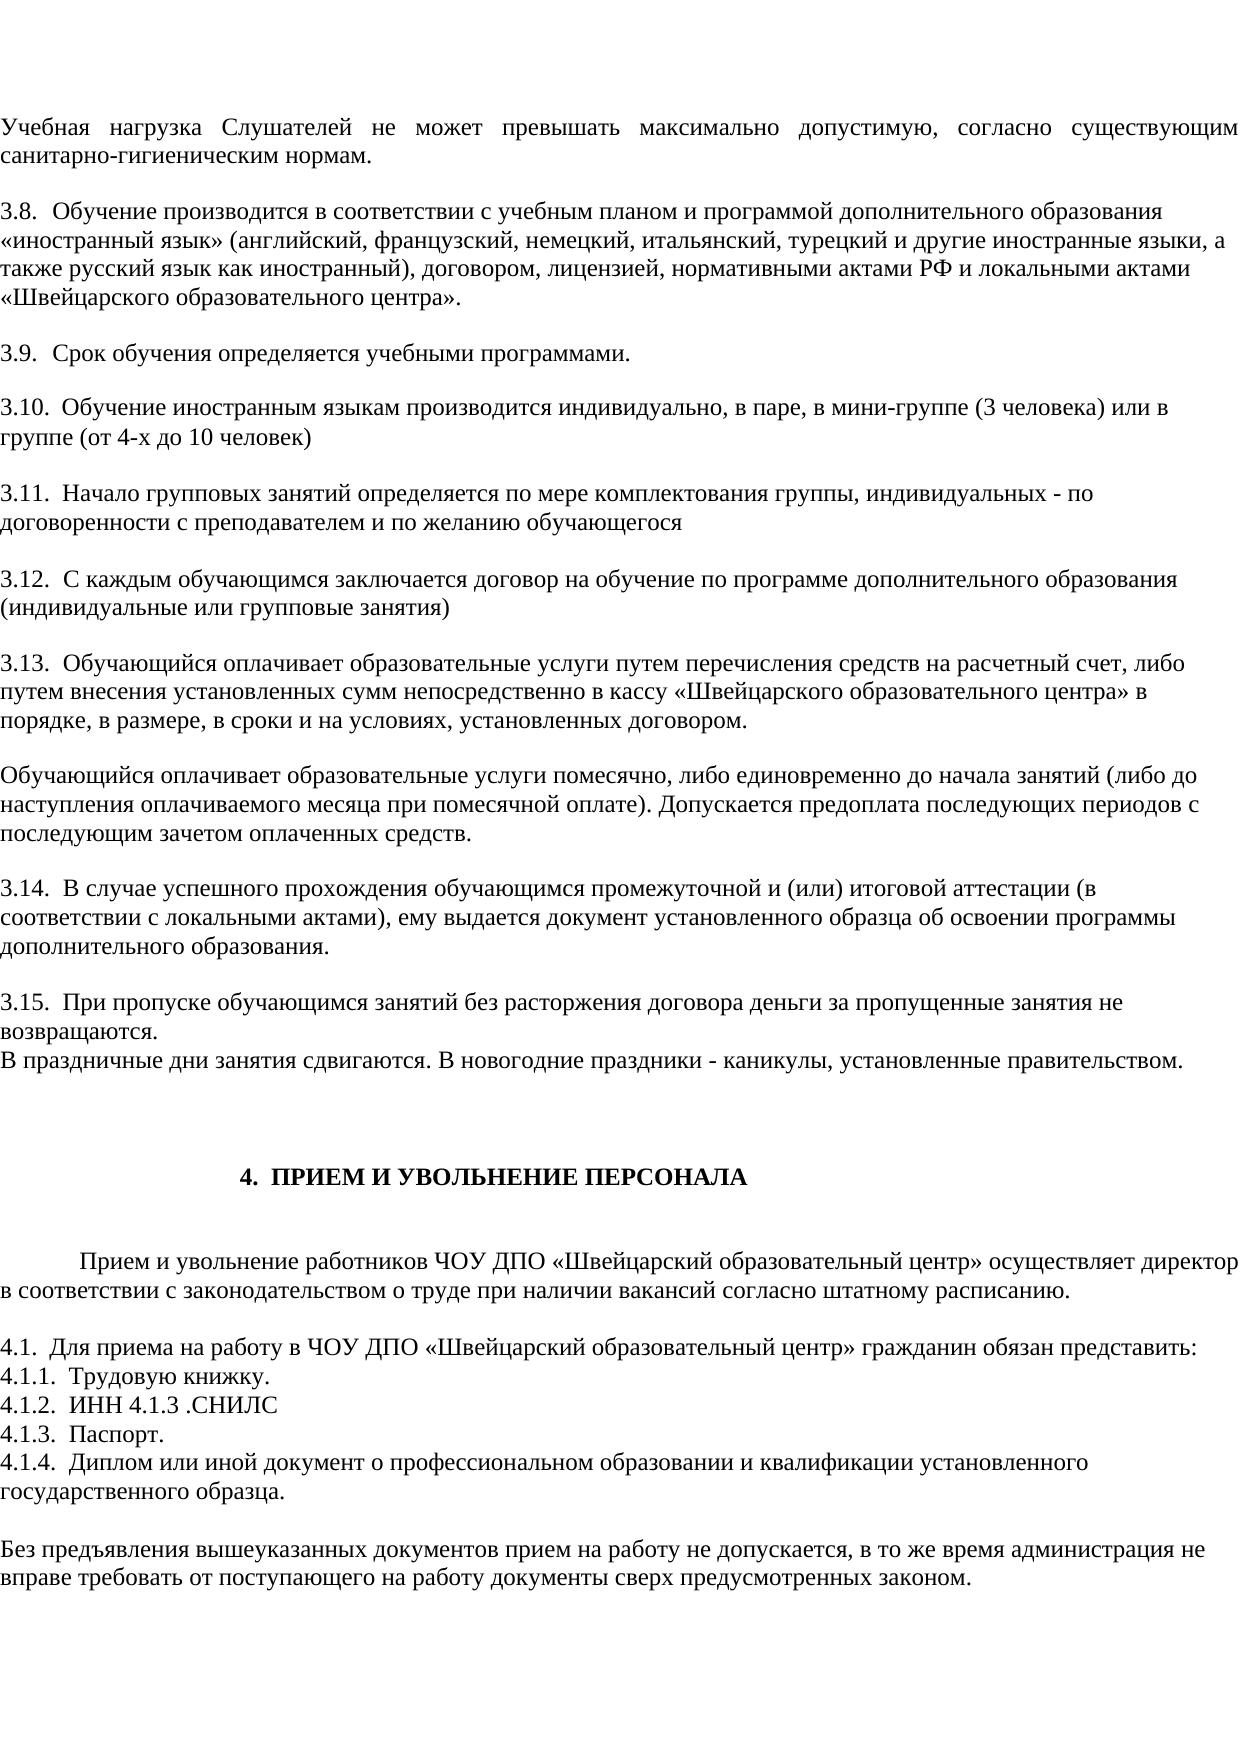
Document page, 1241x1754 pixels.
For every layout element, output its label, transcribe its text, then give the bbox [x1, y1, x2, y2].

text Прием и увольнение работников ЧОУ ДПО «Швейцарский образовательный центр» осуществляет директор в соответствии с законодательством о труде при наличии вакансий согласно штатному расписанию. [0, 1247, 1240, 1304]
list Начало групповых занятий определяется по мере комплектования группы, индивидуальных - по договоренности с преподавателем и по желанию обучающегося [0, 478, 1240, 537]
list С каждым обучающимся заключается договор на обучение по программе дополнительного образования (индивидуальные или групповые занятия) [0, 564, 1240, 621]
list ИНН 4.1.3 .СНИЛС [0, 1390, 1240, 1419]
list ПРИЕМ И УВОЛЬНЕНИЕ ПЕРСОНАЛА [239, 1163, 1240, 1191]
text Обучающийся оплачивает образовательные услуги помесячно, либо единовременно до начала занятий (либо до наступления оплачиваемого месяца при помесячной оплате). Допускается предоплата последующих периодов с последующим зачетом оплаченных средств. [0, 761, 1240, 847]
text Без предъявления вышеуказанных документов прием на работу не допускается, в то же время администрация не вправе требовать от поступающего на работу документы сверх предусмотренных законом. [0, 1534, 1240, 1591]
list Срок обучения определяется учебными программами. [0, 339, 1240, 367]
list Паспорт. [0, 1419, 1240, 1448]
text В праздничные дни занятия сдвигаются. В новогодние праздники - каникулы, установленные правительством. [0, 1045, 1240, 1075]
list Обучающийся оплачивает образовательные услуги путем перечисления средств на расчетный счет, либо путем внесения установленных сумм непосредственно в кассу «Швейцарского образовательного центра» в порядке, в размере, в сроки и на условиях, установленных договором. [0, 648, 1240, 734]
list Для приема на работу в ЧОУ ДПО «Швейцарский образовательный центр» гражданин обязан представить: [0, 1334, 1240, 1361]
list Обучение производится в соответствии с учебным планом и программой дополнительного образования «иностранный язык» (английский, французский, немецкий, итальянский, турецкий и другие иностранные языки, а также русский язык как иностранный), договором, лицензией, нормативными актами РФ и локальными актами «Швейцарского образовательного центра». [0, 197, 1240, 311]
list В случае успешного прохождения обучающимся промежуточной и (или) итоговой аттестации (в соответствии с локальными актами), ему выдается документ установленного образца об освоении программы дополнительного образования. [0, 873, 1240, 960]
text Учебная нагрузка Слушателей не может превышать максимально допустимую, согласно существующим санитарно-гигиеническим нормам. [0, 112, 1240, 169]
list Диплом или иной документ о профессиональном образовании и квалификации установленного государственного образца. [0, 1448, 1240, 1505]
list При пропуске обучающимся занятий без расторжения договора деньги за пропущенные занятия не возвращаются. [0, 987, 1240, 1045]
list Трудовую книжку. [0, 1361, 1240, 1390]
list Обучение иностранным языкам производится индивидуально, в паре, в мини-группе (3 человека) или в группе (от 4-х до 10 человек) [0, 392, 1240, 451]
